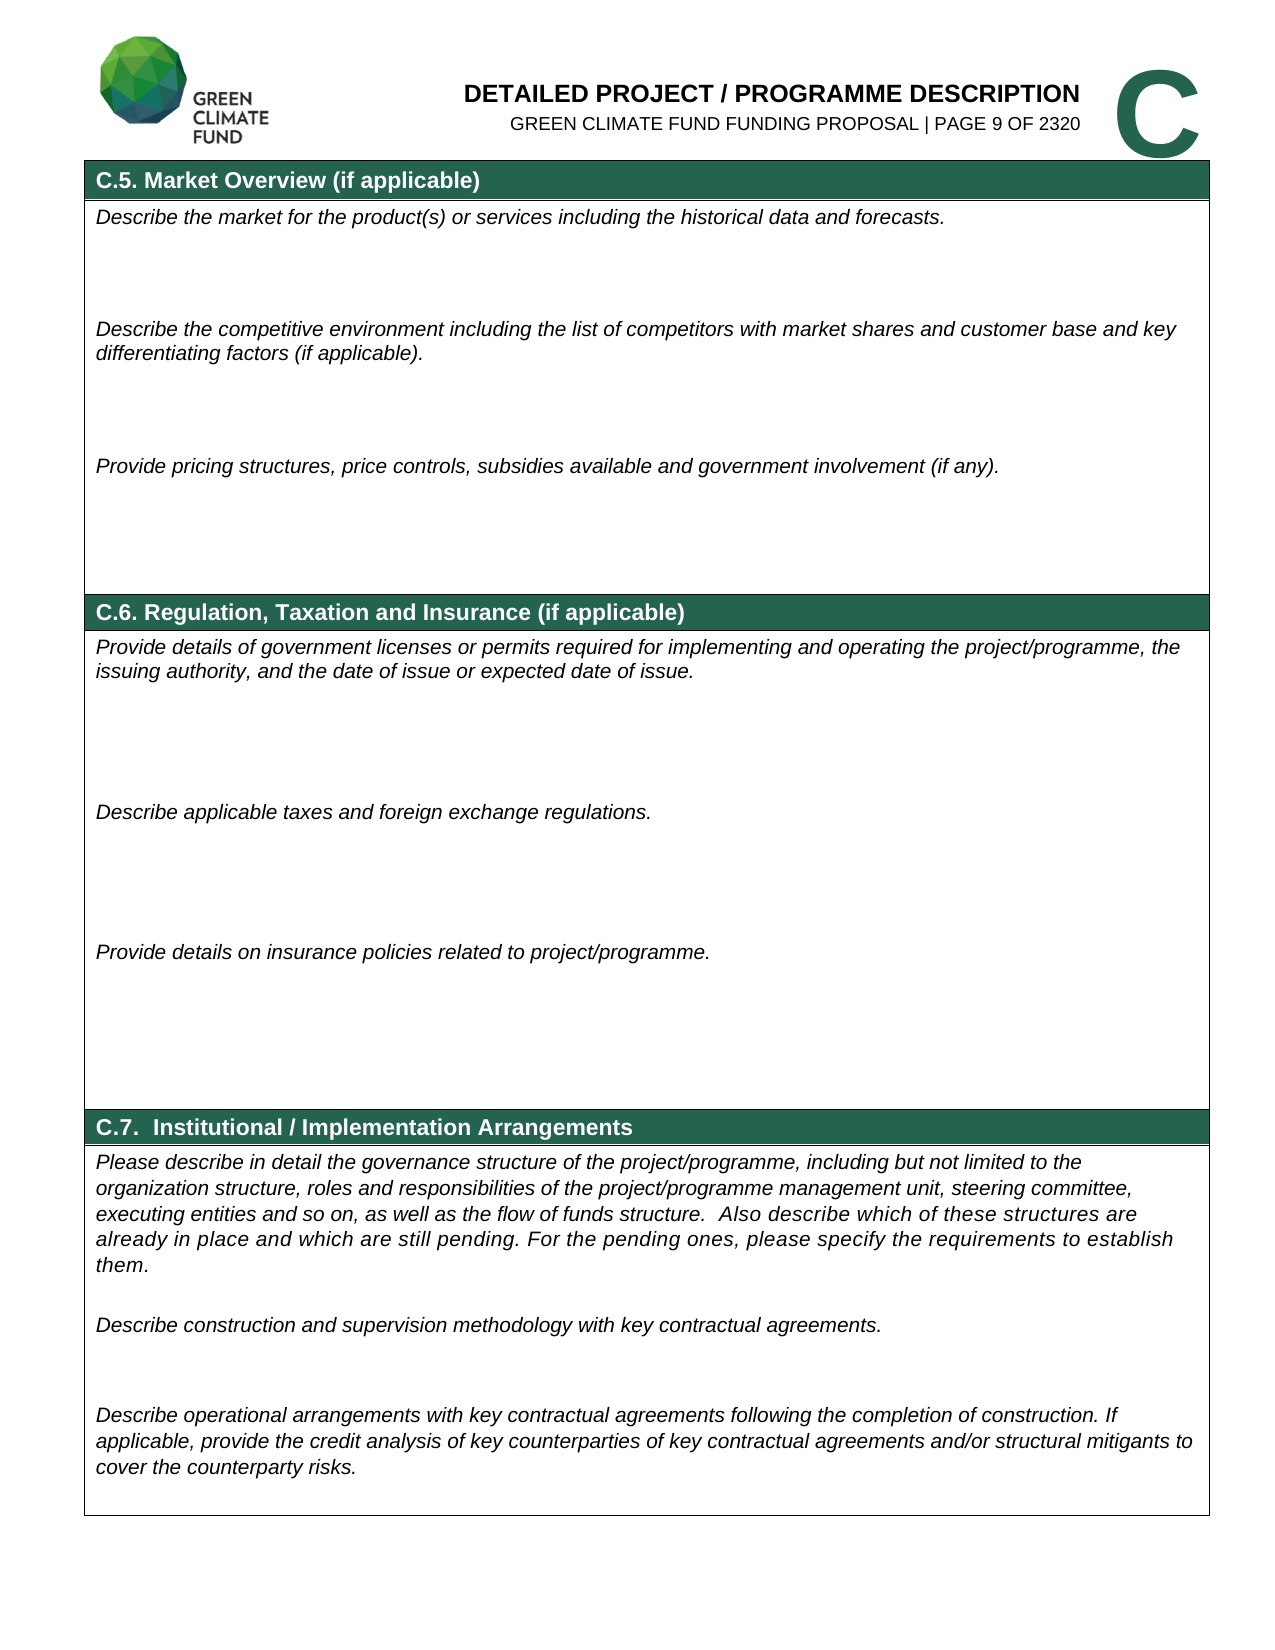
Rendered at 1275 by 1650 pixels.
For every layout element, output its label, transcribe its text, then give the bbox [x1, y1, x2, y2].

table_cell C.6. Regulation, Taxation and Insurance (if applicable) [85, 595, 1209, 630]
table_cell C.7. Institutional / Implementation Arrangements [85, 1110, 1209, 1144]
table_cell Please describe in detail the governance structure of the project/programme, including but not limited to the organization structure, roles and responsibilities of the project/programme management unit, steering committee, executing entities and so on, as well as the flow of funds structure. Also describe which of these structures are already in place and which are still pending. For the pending ones, please specify the requirements to establish them. Describe construction and supervision methodology with key contractual agreements. Describe operational arrangements with key contractual agreements following the completion of construction. If applicable, provide the credit analysis of key counterparties of key contractual agreements and/or structural mitigants to cover the counterparty risks. [85, 1146, 1209, 1515]
table_cell C.5. Market Overview (if applicable) [85, 161, 1209, 199]
table_cell Provide details of government licenses or permits required for implementing and operating the project/programme, the issuing authority, and the date of issue or expected date of issue. Describe applicable taxes and foreign exchange regulations. Provide details on insurance policies related to project/programme. [85, 631, 1209, 1109]
table_cell Describe the market for the product(s) or services including the historical data and forecasts. Describe the competitive environment including the list of competitors with market shares and customer base and key differentiating factors (if applicable). Provide pricing structures, price controls, subsidies available and government involvement (if any). [85, 201, 1209, 594]
picture [95, 32, 275, 147]
